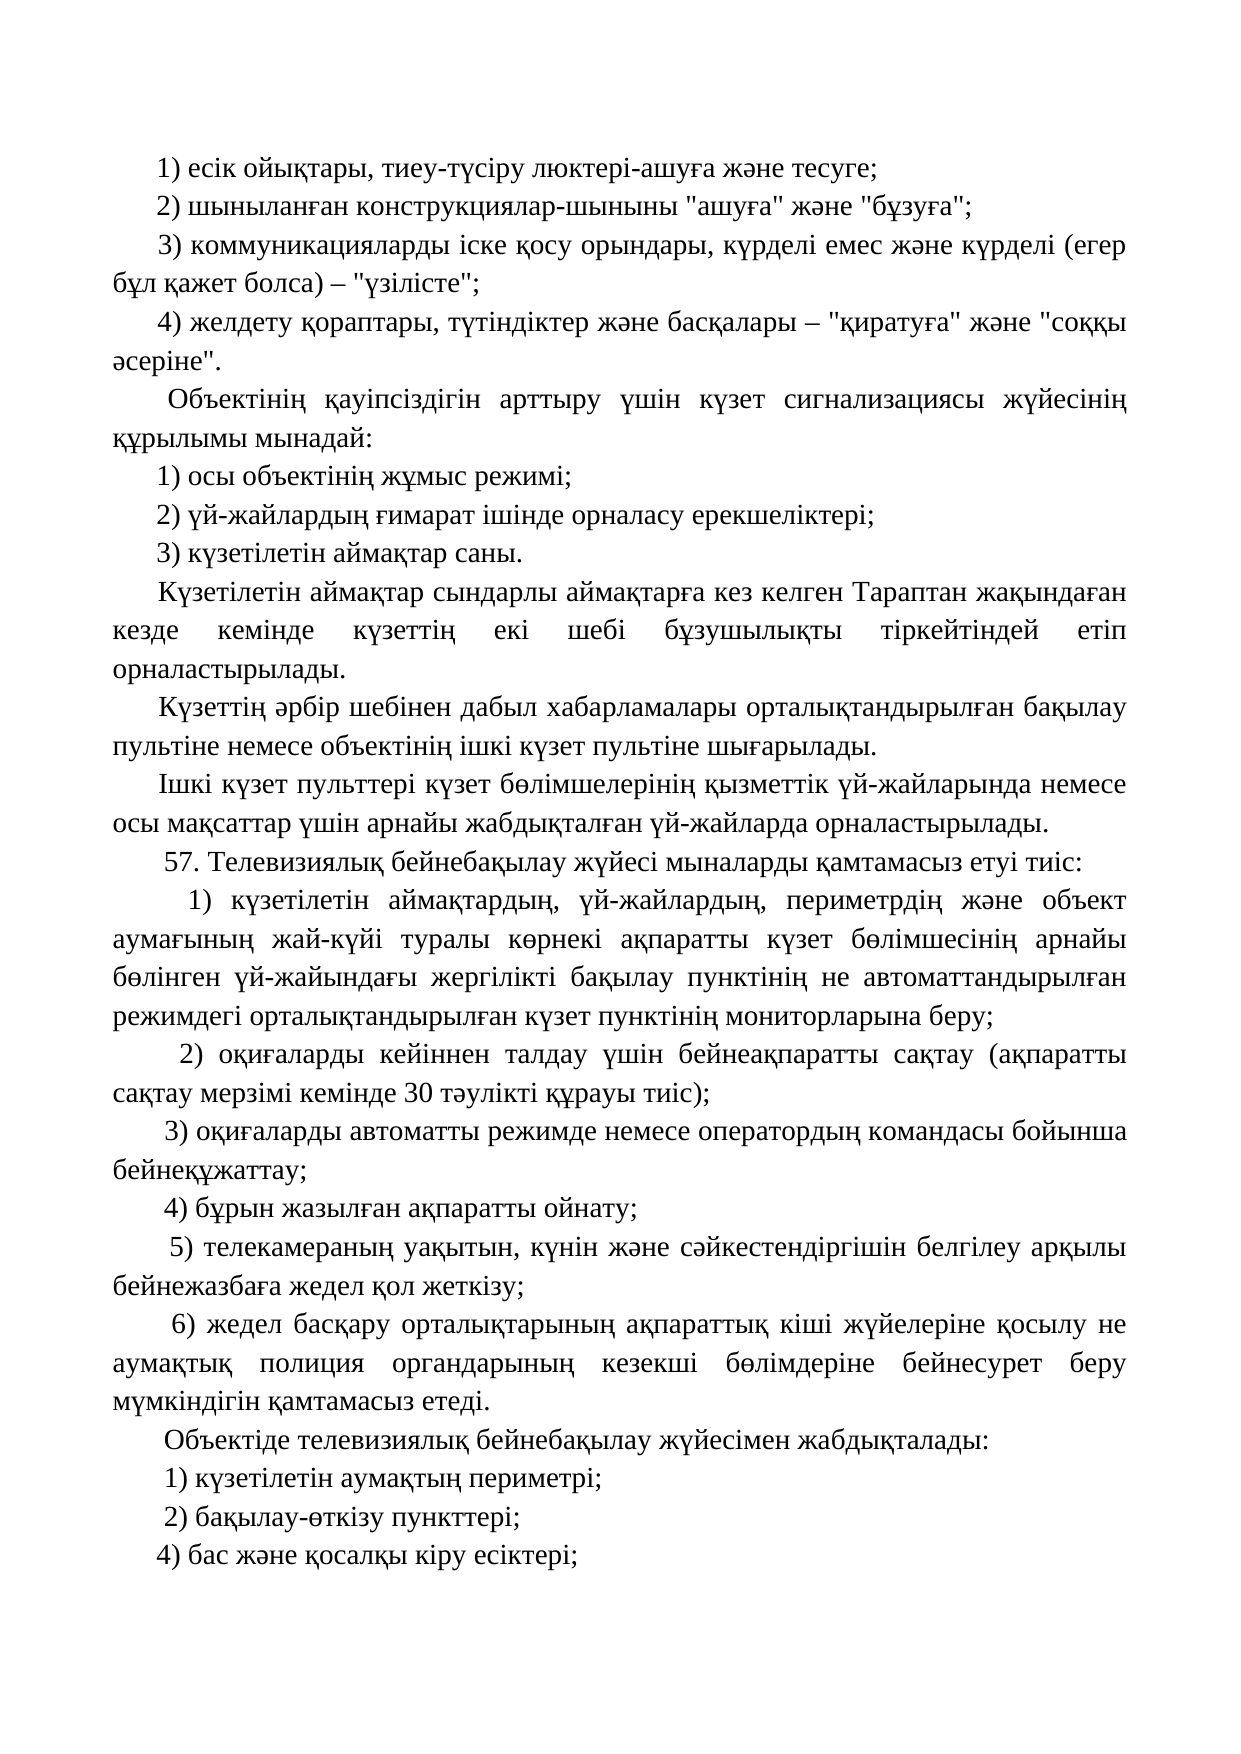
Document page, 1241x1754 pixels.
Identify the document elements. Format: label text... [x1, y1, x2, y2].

text Объектіде телевизиялық бейнебақылау жүйесімен жабдықталады: [112, 1422, 1128, 1455]
text 1) есік ойықтары, тиеу-түсіру люктері-ашуға және тесуге; [112, 150, 1128, 183]
text 3) коммуникацияларды іске қосу орындары, күрделі емес және күрделі (егер бұл қажет болса) – "үзілісте"; [112, 227, 1128, 299]
text 3) оқиғаларды автоматты режимде немесе оператордың командасы бойынша бейнеқұжаттау; [112, 1113, 1128, 1186]
text 4) желдету қораптары, түтіндіктер және басқалары – "қиратуға" және "соққы әсеріне". [112, 304, 1128, 376]
text Күзеттің әрбір шебінен дабыл хабарламалары орталықтандырылған бақылау пультіне немесе объектінің ішкі күзет пультіне шығарылады. [112, 689, 1128, 762]
text 57. Телевизиялық бейнебақылау жүйесі мыналарды қамтамасыз етуі тиіс: [112, 844, 1128, 877]
text 1) күзетілетін аймақтардың, үй-жайлардың, периметрдің және объект аумағының жай-күйі туралы көрнекі ақпаратты күзет бөлімшесінің арнайы бөлінген үй-жайындағы жергілікті бақылау пунктінің не автоматтандырылған режимдегі орталықтандырылған күзет пунктінің мониторларына беру; [112, 882, 1128, 1031]
text 4) бас және қосалқы кіру есіктері; [112, 1537, 1128, 1571]
text 4) бұрын жазылған ақпаратты ойнату; [112, 1191, 1128, 1224]
text 6) жедел басқару орталықтарының ақпараттық кіші жүйелеріне қосылу не аумақтық полиция органдарының кезекші бөлімдеріне бейнесурет беру мүмкіндігін қамтамасыз етеді. [112, 1306, 1128, 1417]
text 2) үй-жайлардың ғимарат ішінде орналасу ерекшеліктері; [112, 497, 1128, 530]
text 2) оқиғаларды кейіннен талдау үшін бейнеақпаратты сақтау (ақпаратты сақтау мерзімі кемінде 30 тәулікті құрауы тиіс); [112, 1036, 1128, 1108]
text Объектінің қауіпсіздігін арттыру үшін күзет сигнализациясы жүйесінің құрылымы мынадай: [112, 381, 1128, 453]
text 3) күзетілетін аймақтар саны. [112, 535, 1128, 569]
text Күзетілетін аймақтар сындарлы аймақтарға кез келген Тараптан жақындаған кезде кемінде күзеттің екі шебі бұзушылықты тіркейтіндей етіп орналастырылады. [112, 574, 1128, 684]
text 2) шыныланған конструкциялар-шыныны "ашуға" және "бұзуға"; [112, 188, 1128, 222]
text 2) бақылау-өткізу пункттері; [112, 1499, 1128, 1532]
text 1) осы объектінің жұмыс режимі; [112, 458, 1128, 492]
text Ішкі күзет пульттері күзет бөлімшелерінің қызметтік үй-жайларында немесе осы мақсаттар үшін арнайы жабдықталған үй-жайларда орналастырылады. [112, 767, 1128, 839]
text 5) телекамераның уақытын, күнін және сәйкестендіргішін белгілеу арқылы бейнежазбаға жедел қол жеткізу; [112, 1229, 1128, 1301]
text 1) күзетілетін аумақтың периметрі; [112, 1460, 1128, 1494]
